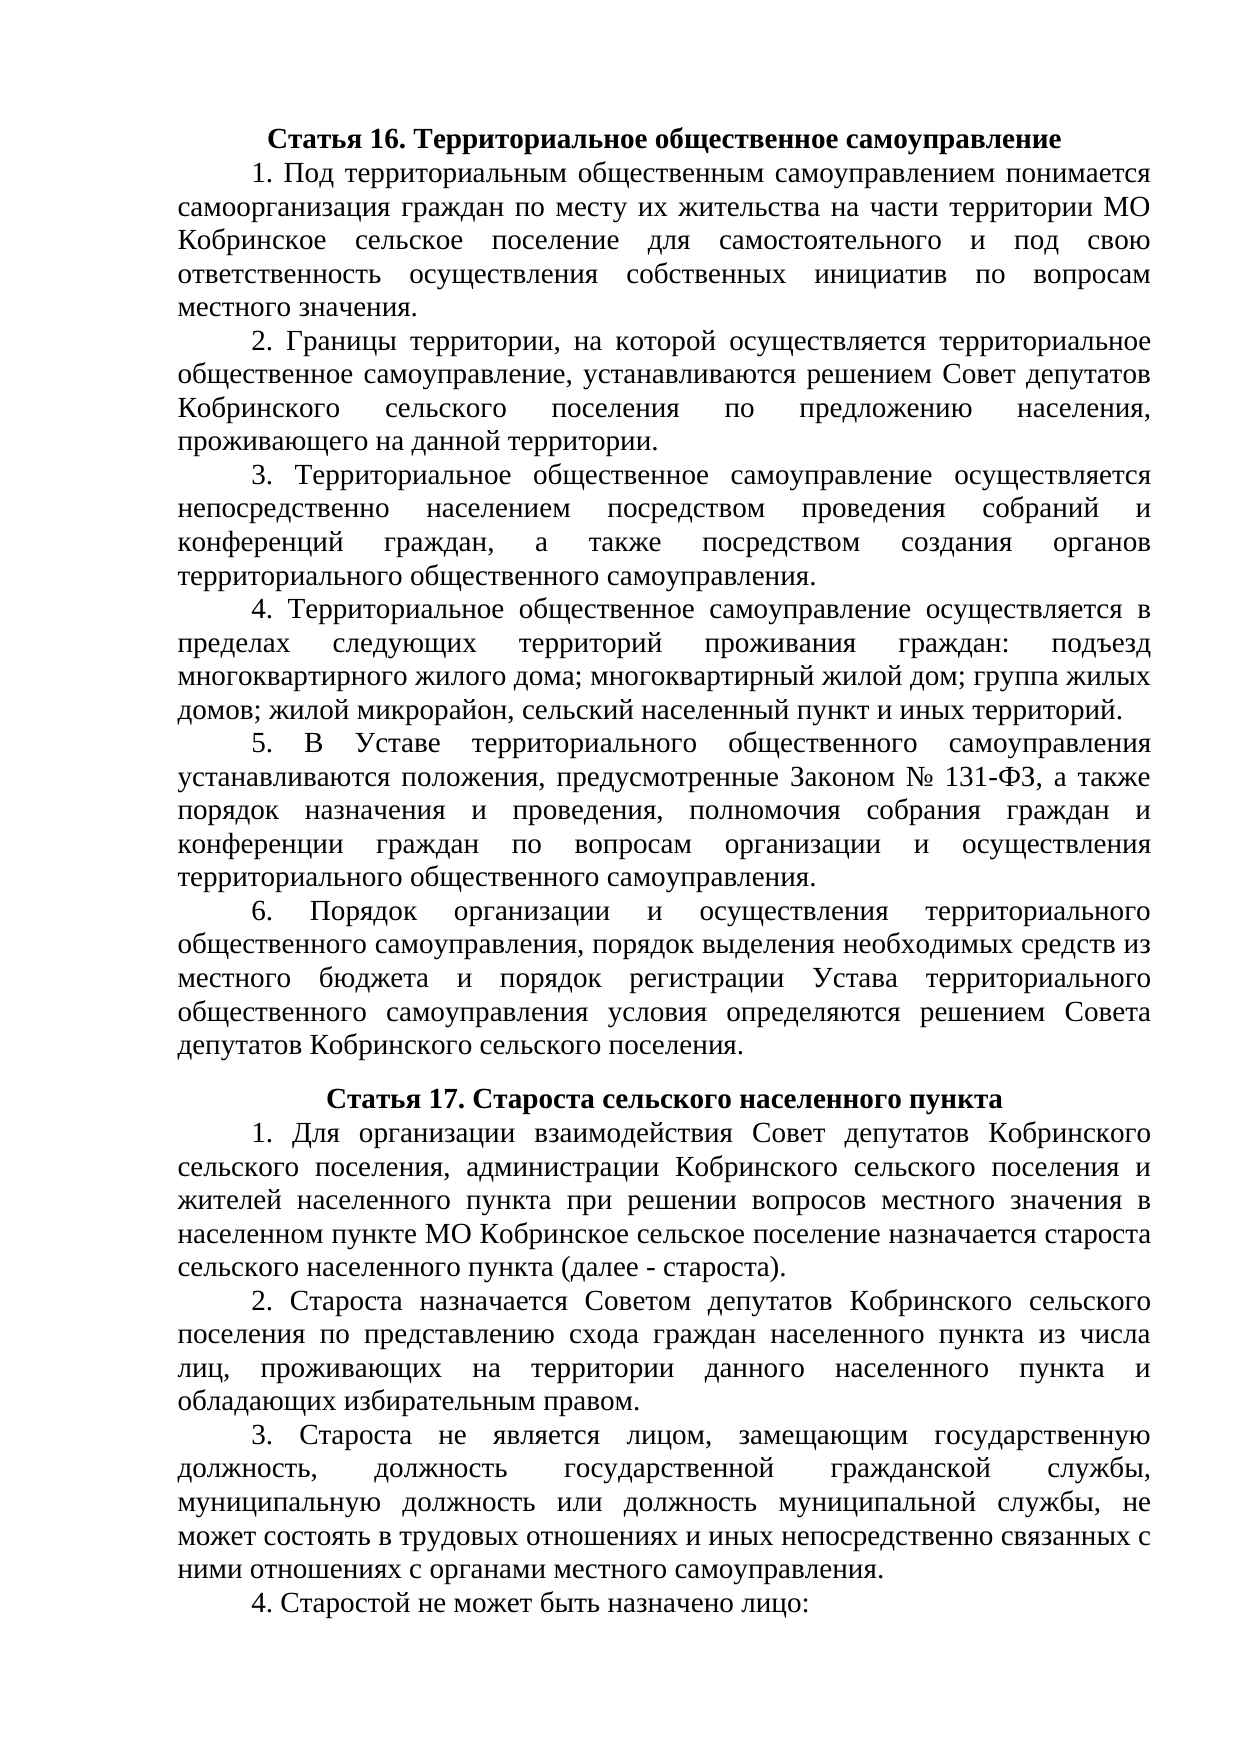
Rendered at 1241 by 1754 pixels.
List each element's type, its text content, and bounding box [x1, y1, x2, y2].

subtitle Статья 16. Территориальное общественное самоуправление [177, 122, 1152, 155]
text 2. Границы территории, на которой осуществляется территориальное общественное самоуправление, устанавливаются решением Совет депутатов Кобринского сельского поселения по предложению населения, проживающего на данной территории. [177, 323, 1152, 457]
text 2. Староста назначается Советом депутатов Кобринского сельского поселения по представлению схода граждан населенного пункта из числа лиц, проживающих на территории данного населенного пункта и обладающих избирательным правом. [177, 1283, 1152, 1417]
subtitle Статья 17. Староста сельского населенного пункта [177, 1082, 1152, 1115]
text 1. Для организации взаимодействия Совет депутатов Кобринского сельского поселения, администрации Кобринского сельского поселения и жителей населенного пункта при решении вопросов местного значения в населенном пункте МО Кобринское сельское поселение назначается староста сельского населенного пункта (далее - староста). [177, 1115, 1152, 1283]
text 3. Староста не является лицом, замещающим государственную должность, должность государственной гражданской службы, муниципальную должность или должность муниципальной службы, не может состоять в трудовых отношениях и иных непосредственно связанных с ними отношениях с органами местного самоуправления. [177, 1417, 1152, 1585]
text 5. В Уставе территориального общественного самоуправления устанавливаются положения, предусмотренные Законом № 131-ФЗ, а также порядок назначения и проведения, полномочия собрания граждан и конференции граждан по вопросам организации и осуществления территориального общественного самоуправления. [177, 725, 1152, 893]
text 3. Территориальное общественное самоуправление осуществляется непосредственно населением посредством проведения собраний и конференций граждан, а также посредством создания органов территориального общественного самоуправления. [177, 457, 1152, 591]
text 6. Порядок организации и осуществления территориального общественного самоуправления, порядок выделения необходимых средств из местного бюджета и порядок регистрации Устава территориального общественного самоуправления условия определяются решением Совета депутатов Кобринского сельского поселения. [177, 893, 1152, 1061]
text 1. Под территориальным общественным самоуправлением понимается самоорганизация граждан по месту их жительства на части территории МО Кобринское сельское поселение для самостоятельного и под свою ответственность осуществления собственных инициатив по вопросам местного значения. [177, 155, 1152, 323]
text 4. Старостой не может быть назначено лицо: [177, 1585, 1152, 1618]
text 4. Территориальное общественное самоуправление осуществляется в пределах следующих территорий проживания граждан: подъезд многоквартирного жилого дома; многоквартирный жилой дом; группа жилых домов; жилой микрорайон, сельский населенный пункт и иных территорий. [177, 591, 1152, 725]
